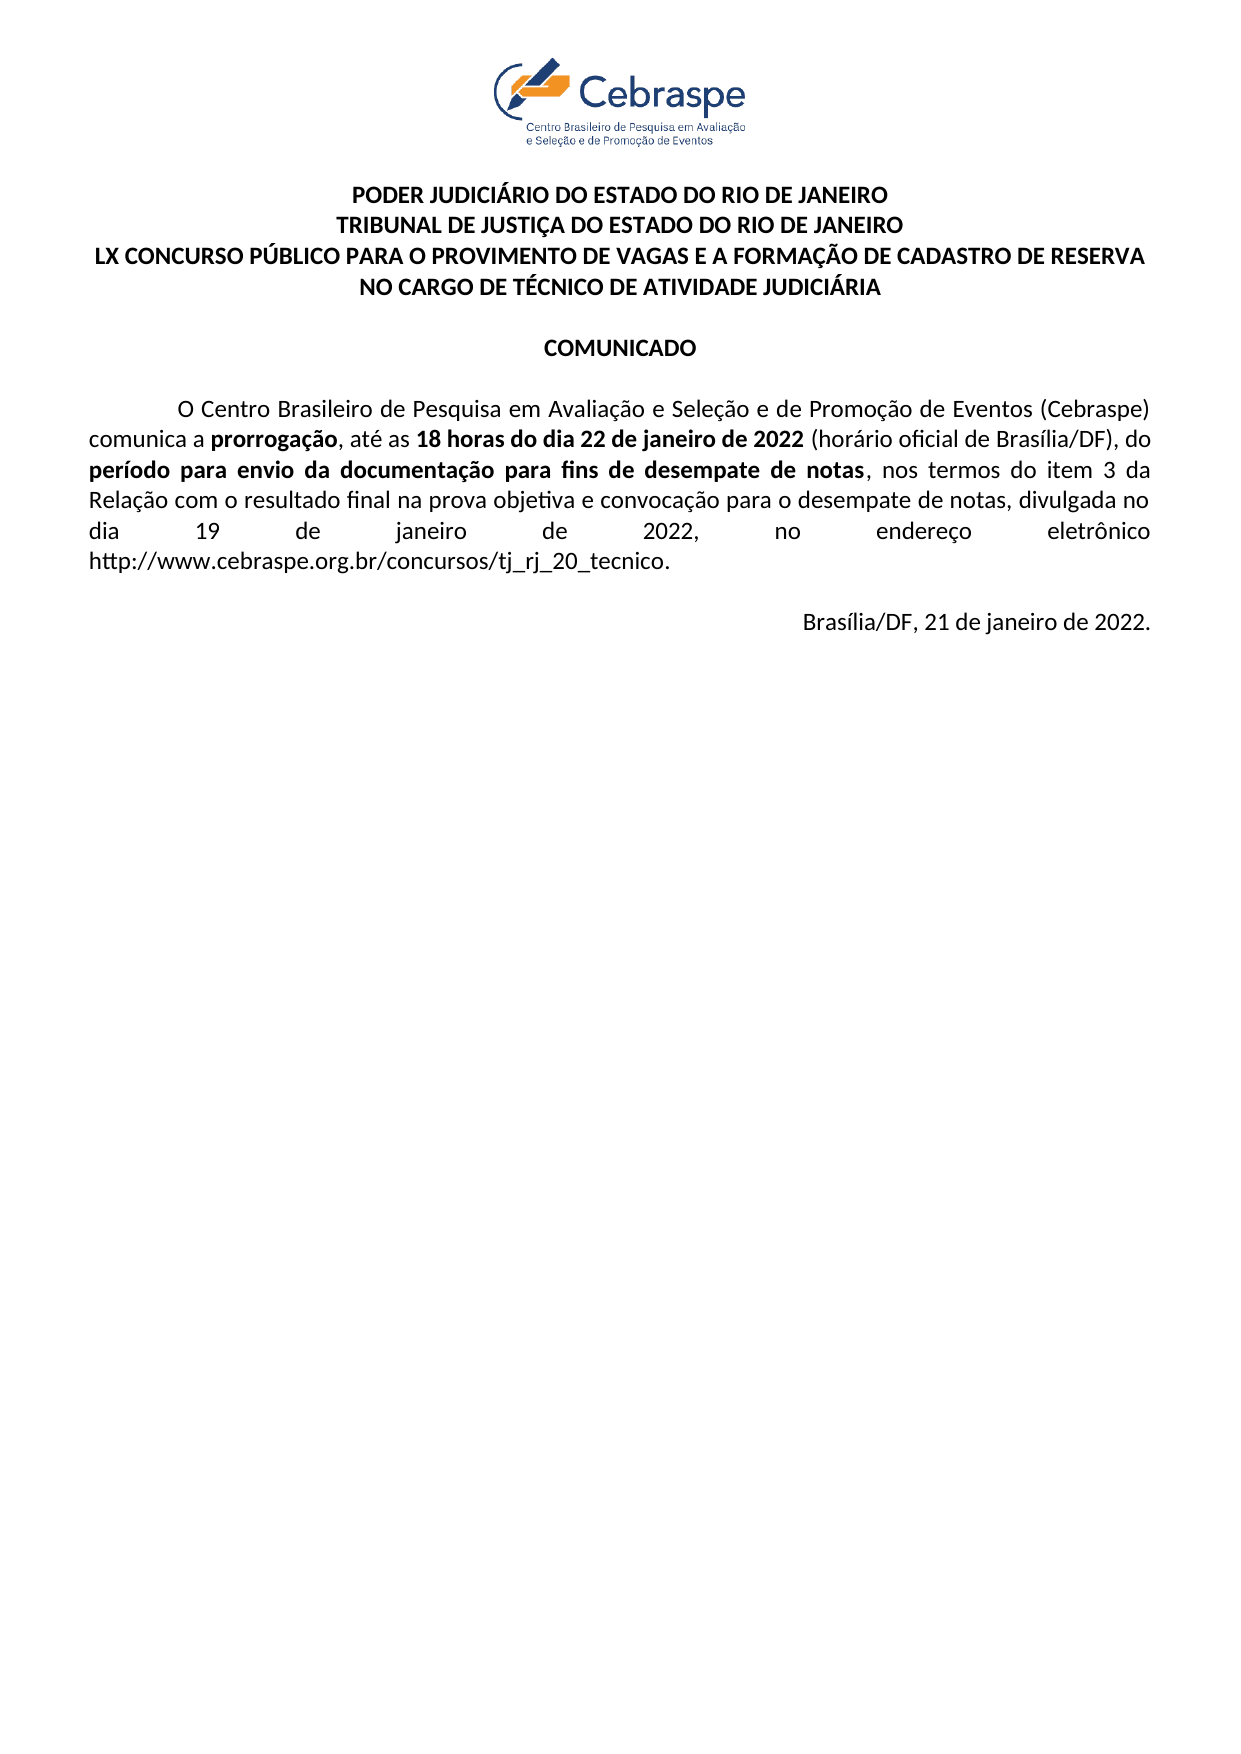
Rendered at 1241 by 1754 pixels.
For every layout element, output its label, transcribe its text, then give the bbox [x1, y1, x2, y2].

text PODER JUDICIÁRIO DO ESTADO DO RIO DE JANEIRO [89, 179, 1152, 210]
text O Centro Brasileiro de Pesquisa em Avaliação e Seleção e de Promoção de Eventos (Cebraspe) comunica a prorrogação, até as 18 horas do dia 22 de janeiro de 2022 (horário oficial de Brasília/DF), do período para envio da documentação para fins de desempate de notas, nos termos do item 3 da Relação com o resultado final na prova objetiva e convocação para o desempate de notas, divulgada no dia 19 de janeiro de 2022, no endereço eletrônico http://www.cebraspe.org.br/concursos/tj_rj_20_tecnico. [89, 393, 1152, 576]
picture [475, 40, 764, 165]
text TRIBUNAL DE JUSTIÇA DO ESTADO DO RIO DE JANEIRO [89, 210, 1152, 240]
text LX CONCURSO PÚBLICO PARA O PROVIMENTO DE VAGAS E A FORMAÇÃO DE CADASTRO DE RESERVA NO CARGO DE TÉCNICO DE ATIVIDADE JUDICIÁRIA [89, 240, 1152, 301]
text Brasília/DF, 21 de janeiro de 2022. [89, 606, 1152, 637]
text COMUNICADO [89, 332, 1152, 362]
